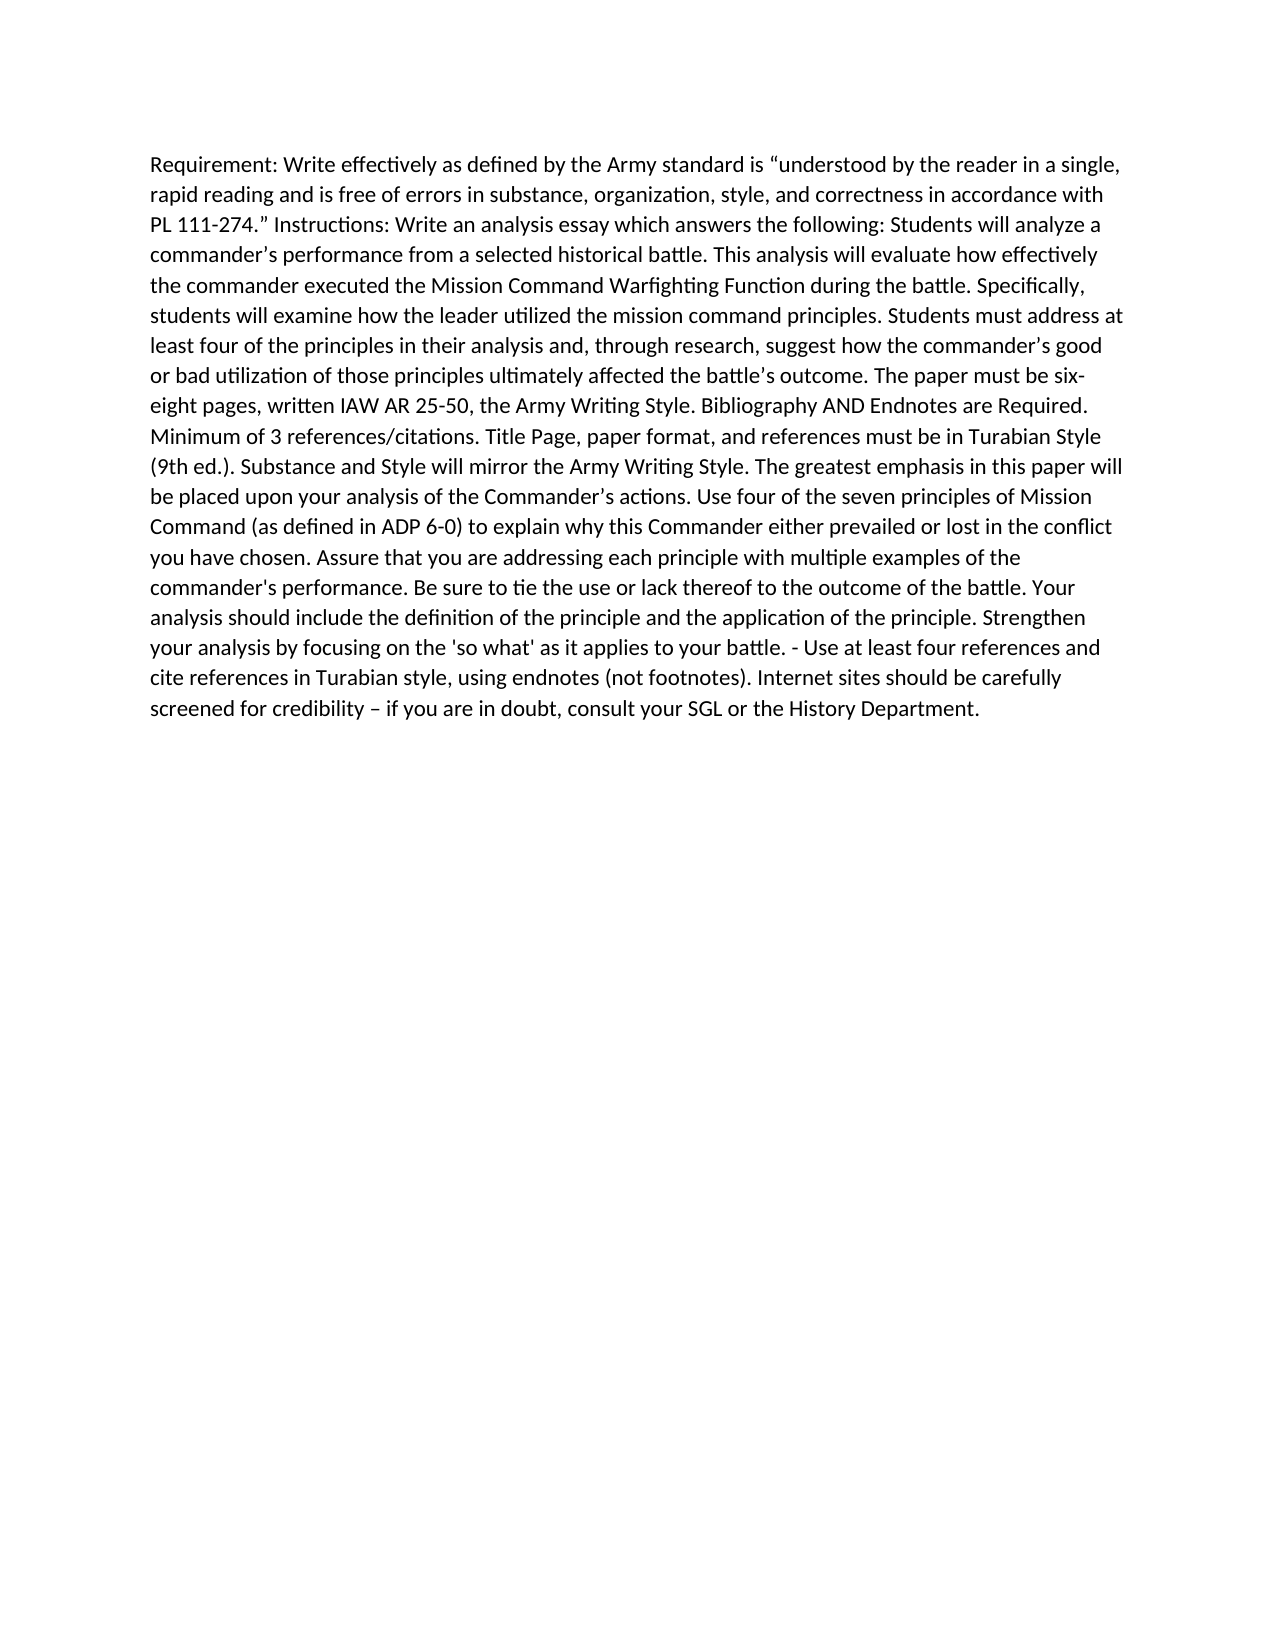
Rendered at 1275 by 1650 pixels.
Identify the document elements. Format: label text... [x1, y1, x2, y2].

text Requirement: Write effectively as defined by the Army standard is “understood by the reader in a single, rapid reading and is free of errors in substance, organization, style, and correctness in accordance with PL 111-274.” Instructions: Write an analysis essay which answers the following: Students will analyze a commander’s performance from a selected historical battle. This analysis will evaluate how effectively the commander executed the Mission Command Warfighting Function during the battle. Specifically, students will examine how the leader utilized the mission command principles. Students must address at least four of the principles in their analysis and, through research, suggest how the commander’s good or bad utilization of those principles ultimately affected the battle’s outcome. The paper must be six-eight pages, written IAW AR 25-50, the Army Writing Style. Bibliography AND Endnotes are Required. Minimum of 3 references/citations. Title Page, paper format, and references must be in Turabian Style (9th ed.). Substance and Style will mirror the Army Writing Style. The greatest emphasis in this paper will be placed upon your analysis of the Commander’s actions. Use four of the seven principles of Mission Command (as defined in ADP 6-0) to explain why this Commander either prevailed or lost in the conflict you have chosen. Assure that you are addressing each principle with multiple examples of the commander's performance. Be sure to tie the use or lack thereof to the outcome of the battle. Your analysis should include the definition of the principle and the application of the principle. Strengthen your analysis by focusing on the 'so what' as it applies to your battle. - Use at least four references and cite references in Turabian style, using endnotes (not footnotes). Internet sites should be carefully screened for credibility – if you are in doubt, consult your SGL or the History Department. [150, 150, 1125, 722]
